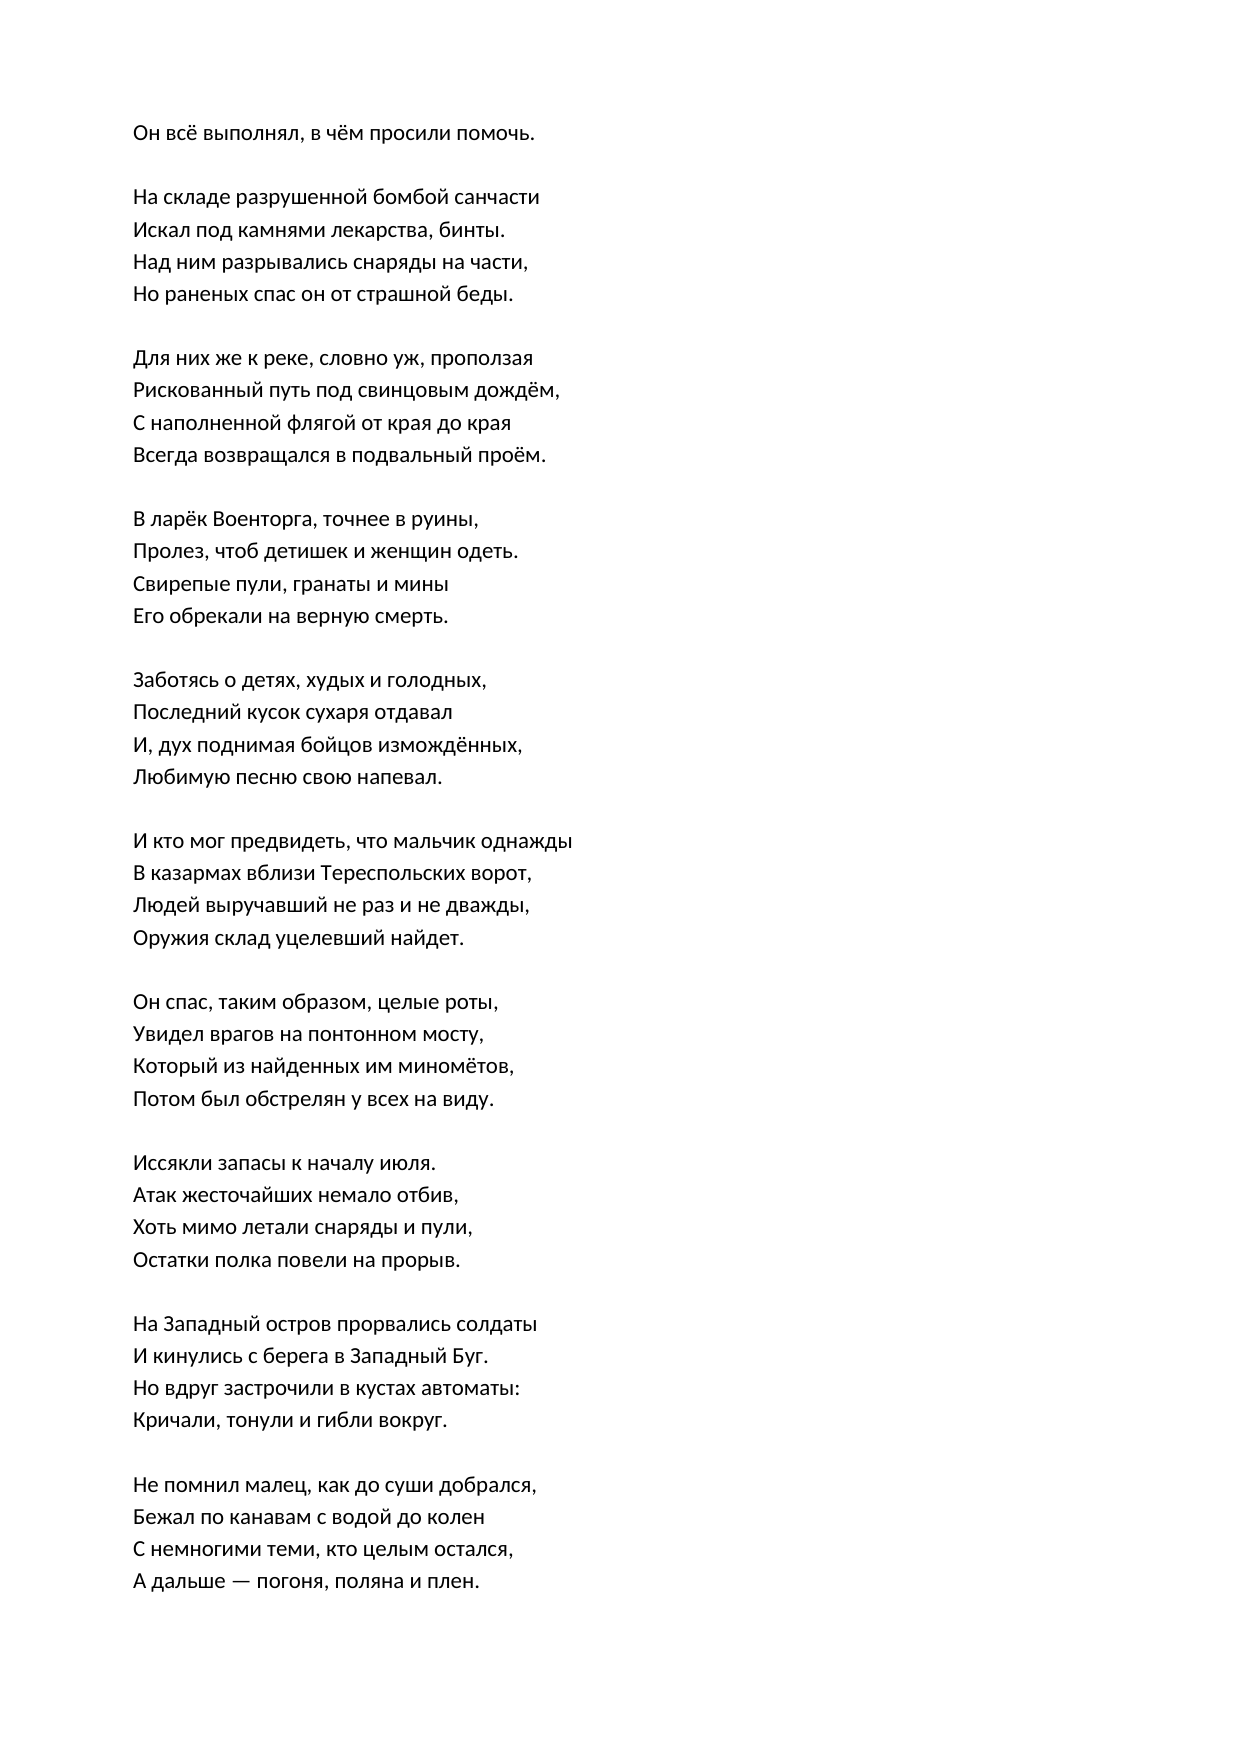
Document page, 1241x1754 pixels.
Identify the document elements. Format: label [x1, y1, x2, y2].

text [133, 118, 1122, 1627]
